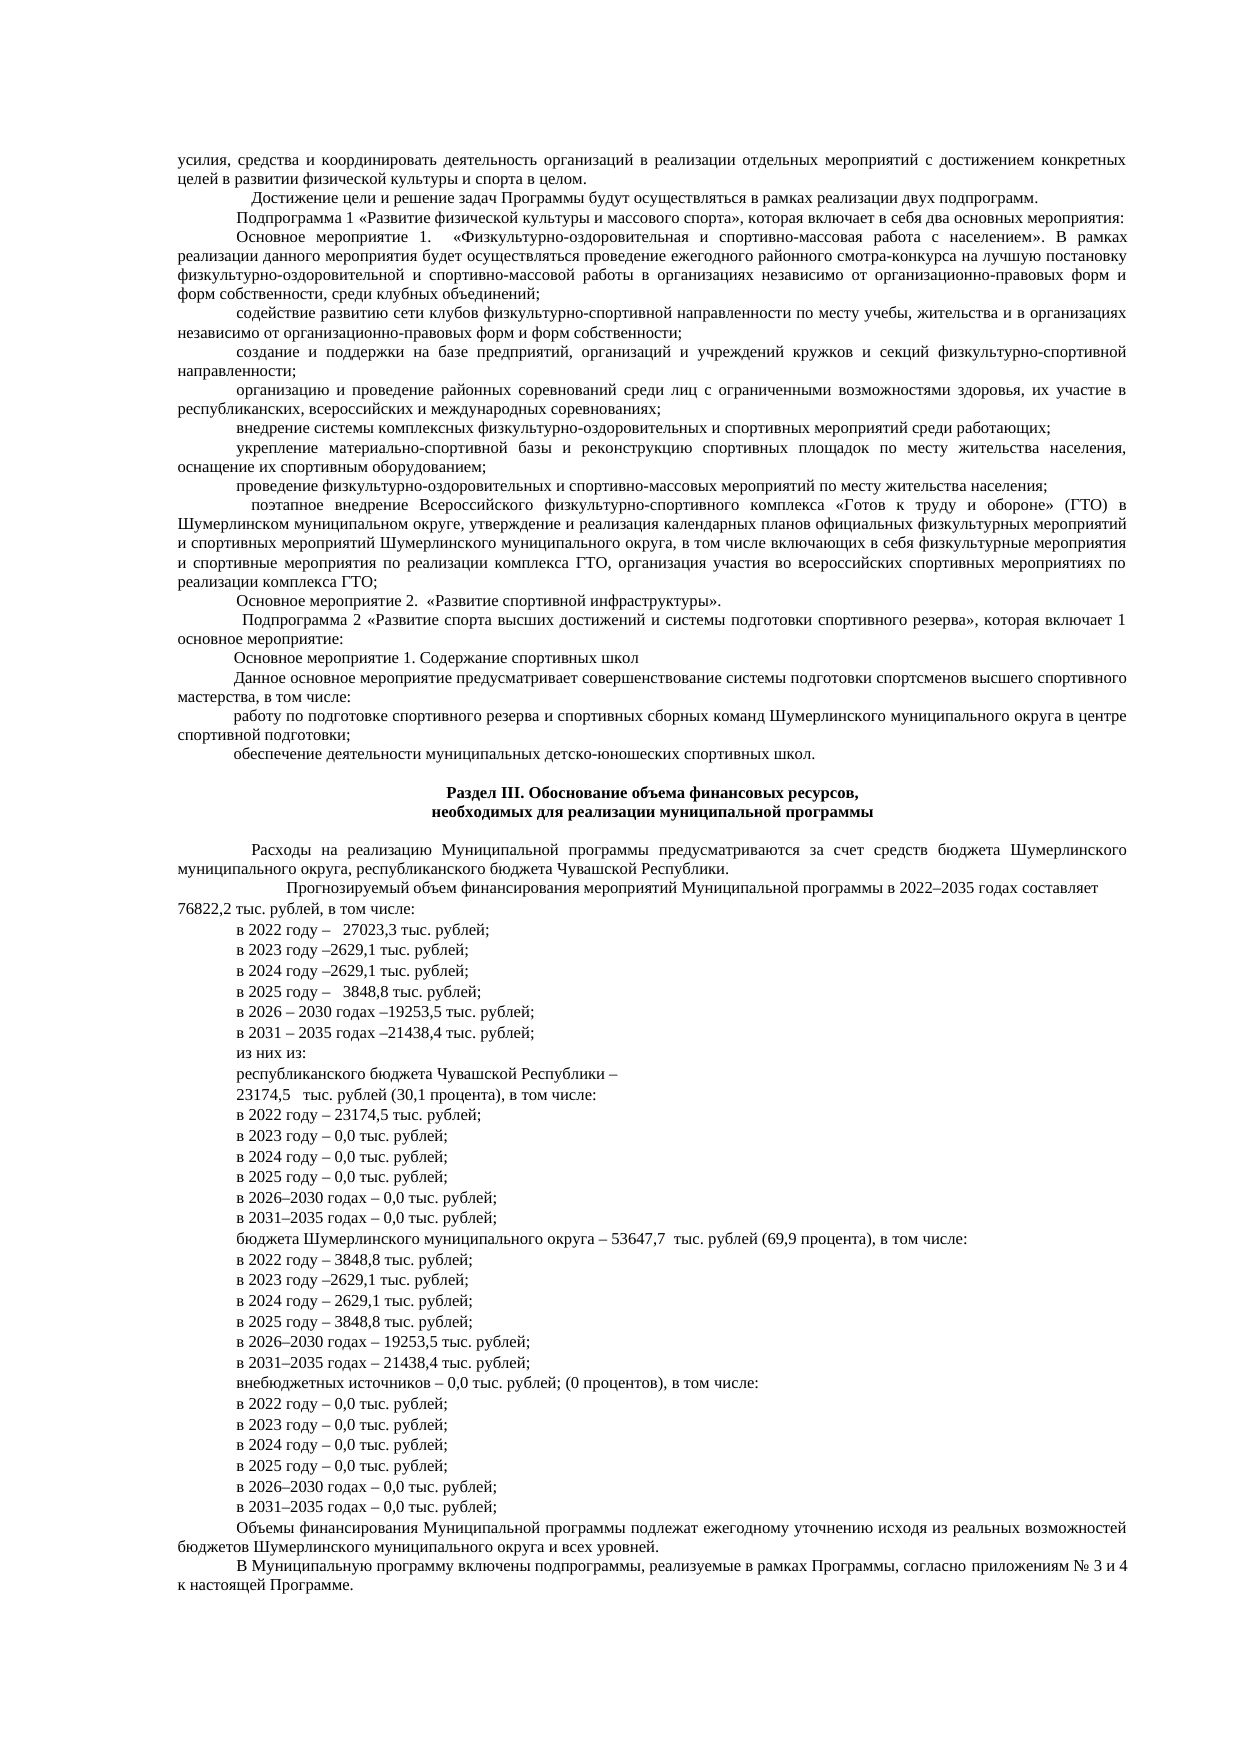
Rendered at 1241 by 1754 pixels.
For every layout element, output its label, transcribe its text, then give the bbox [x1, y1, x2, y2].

text в 2031–2035 годах – 0,0 тыс. рублей; [177, 1208, 1128, 1227]
text Данное основное мероприятие предусматривает совершенствование системы подготовки спортсменов высшего спортивного мастерства, в том числе: [177, 667, 1128, 706]
text Основное мероприятие 1. «Физкультурно-оздоровительная и спортивно-массовая работа с населением». В рамках реализации данного мероприятия будет осуществляться проведение ежегодного районного смотра-конкурса на лучшую постановку физкультурно-оздоровительной и спортивно-массовой работы в организациях независимо от организационно-правовых форм и форм собственности, среди клубных объединений; [177, 227, 1128, 303]
text в 2024 году – 2629,1 тыс. рублей; [177, 1291, 1128, 1310]
text бюджета Шумерлинского муниципального округа – 53647,7 тыс. рублей (69,9 процента), в том числе: [177, 1229, 1128, 1248]
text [177, 150, 1128, 188]
text в 2022 году – 3848,8 тыс. рублей; [177, 1249, 1128, 1269]
text в 2023 году –2629,1 тыс. рублей; [177, 1270, 1128, 1289]
text Подпрограмма 2 «Развитие спорта высших достижений и системы подготовки спортивного резерва», которая включает 1 основное мероприятие: [177, 610, 1128, 648]
text Прогнозируемый объем финансирования мероприятий Муниципальной программы в 2022–2035 годах составляет 76822,2 тыс. рублей, в том числе: [177, 878, 1128, 918]
text внебюджетных источников – 0,0 тыс. рублей; (0 процентов), в том числе: [177, 1373, 1128, 1392]
text в 2031–2035 годах – 0,0 тыс. рублей; [177, 1497, 1128, 1516]
text работу по подготовке спортивного резерва и спортивных сборных команд Шумерлинского муниципального округа в центре спортивной подготовки; [177, 706, 1128, 744]
text в 2022 году – 27023,3 тыс. рублей; [177, 919, 1128, 939]
text внедрение системы комплексных физкультурно-оздоровительных и спортивных мероприятий среди работающих; [177, 418, 1128, 437]
text Достижение цели и решение задач Программы будут осуществляться в рамках реализации двух подпрограмм. [177, 188, 1128, 207]
text в 2025 году – 3848,8 тыс. рублей; [177, 981, 1128, 1001]
text создание и поддержки на базе предприятий, организаций и учреждений кружков и секций физкультурно-спортивной направленности; [177, 342, 1128, 380]
text содействие развитию сети клубов физкультурно-спортивной направленности по месту учебы, жительства и в организациях независимо от организационно-правовых форм и форм собственности; [177, 303, 1128, 342]
text обеспечение деятельности муниципальных детско-юношеских спортивных школ. [177, 744, 1128, 763]
text в 2024 году – 0,0 тыс. рублей; [177, 1146, 1128, 1166]
text Расходы на реализацию Муниципальной программы предусматриваются за счет средств бюджета Шумерлинского муниципального округа, республиканского бюджета Чувашской Республики. [177, 840, 1128, 878]
text в 2022 году – 0,0 тыс. рублей; [177, 1394, 1128, 1413]
text Подпрограмма 1 «Развитие физической культуры и массового спорта», которая включает в себя два основных мероприятия: [177, 207, 1128, 227]
text организацию и проведение районных соревнований среди лиц с ограниченными возможностями здоровья, их участие в республиканских, всероссийских и международных соревнованиях; [177, 380, 1128, 418]
text в 2025 году – 0,0 тыс. рублей; [177, 1167, 1128, 1186]
text Основное мероприятие 2. «Развитие спортивной инфраструктуры». [177, 591, 1128, 610]
text в 2025 году – 3848,8 тыс. рублей; [177, 1311, 1128, 1331]
text в 2026 – 2030 годах –19253,5 тыс. рублей; [177, 1002, 1128, 1021]
text Объемы финансирования Муниципальной программы подлежат ежегодному уточнению исходя из реальных возможностей бюджетов Шумерлинского муниципального округа и всех уровней. [177, 1518, 1128, 1556]
text в 2024 году –2629,1 тыс. рублей; [177, 961, 1128, 980]
text в 2023 году – 0,0 тыс. рублей; [177, 1414, 1128, 1434]
text Раздел III. Обоснование объема финансовых ресурсов, [177, 782, 1128, 802]
text республиканского бюджета Чувашской Республики – [177, 1064, 1128, 1083]
text В Муниципальную программу включены подпрограммы, реализуемые в рамках Программы, согласно приложениям № 3 и 4 к настоящей Программе. [177, 1556, 1128, 1594]
text из них из: [177, 1043, 1128, 1062]
text поэтапное внедрение Всероссийского физкультурно-спортивного комплекса «Готов к труду и обороне» (ГТО) в Шумерлинском муниципальном округе, утверждение и реализация календарных планов официальных физкультурных мероприятий и спортивных мероприятий Шумерлинского муниципального округа, в том числе включающих в себя физкультурные мероприятия и спортивные мероприятия по реализации комплекса ГТО, организация участия во всероссийских спортивных мероприятиях по реализации комплекса ГТО; [177, 495, 1128, 591]
text в 2026–2030 годах – 19253,5 тыс. рублей; [177, 1332, 1128, 1351]
text в 2023 году – 0,0 тыс. рублей; [177, 1126, 1128, 1145]
text проведение физкультурно-оздоровительных и спортивно-массовых мероприятий по месту жительства населения; [177, 476, 1128, 495]
text укрепление материально-спортивной базы и реконструкцию спортивных площадок по месту жительства населения, оснащение их спортивным оборудованием; [177, 437, 1128, 476]
text необходимых для реализации муниципальной программы [177, 802, 1128, 821]
text в 2023 году –2629,1 тыс. рублей; [177, 940, 1128, 959]
text 23174,5 тыс. рублей (30,1 процента), в том числе: [177, 1084, 1128, 1104]
text в 2031–2035 годах – 21438,4 тыс. рублей; [177, 1353, 1128, 1372]
text в 2026–2030 годах – 0,0 тыс. рублей; [177, 1188, 1128, 1207]
text в 2022 году – 23174,5 тыс. рублей; [177, 1105, 1128, 1124]
text в 2031 – 2035 годах –21438,4 тыс. рублей; [177, 1023, 1128, 1042]
text в 2024 году – 0,0 тыс. рублей; [177, 1435, 1128, 1454]
text в 2025 году – 0,0 тыс. рублей; [177, 1456, 1128, 1475]
text Основное мероприятие 1. Содержание спортивных школ [177, 648, 1128, 667]
text в 2026–2030 годах – 0,0 тыс. рублей; [177, 1476, 1128, 1496]
